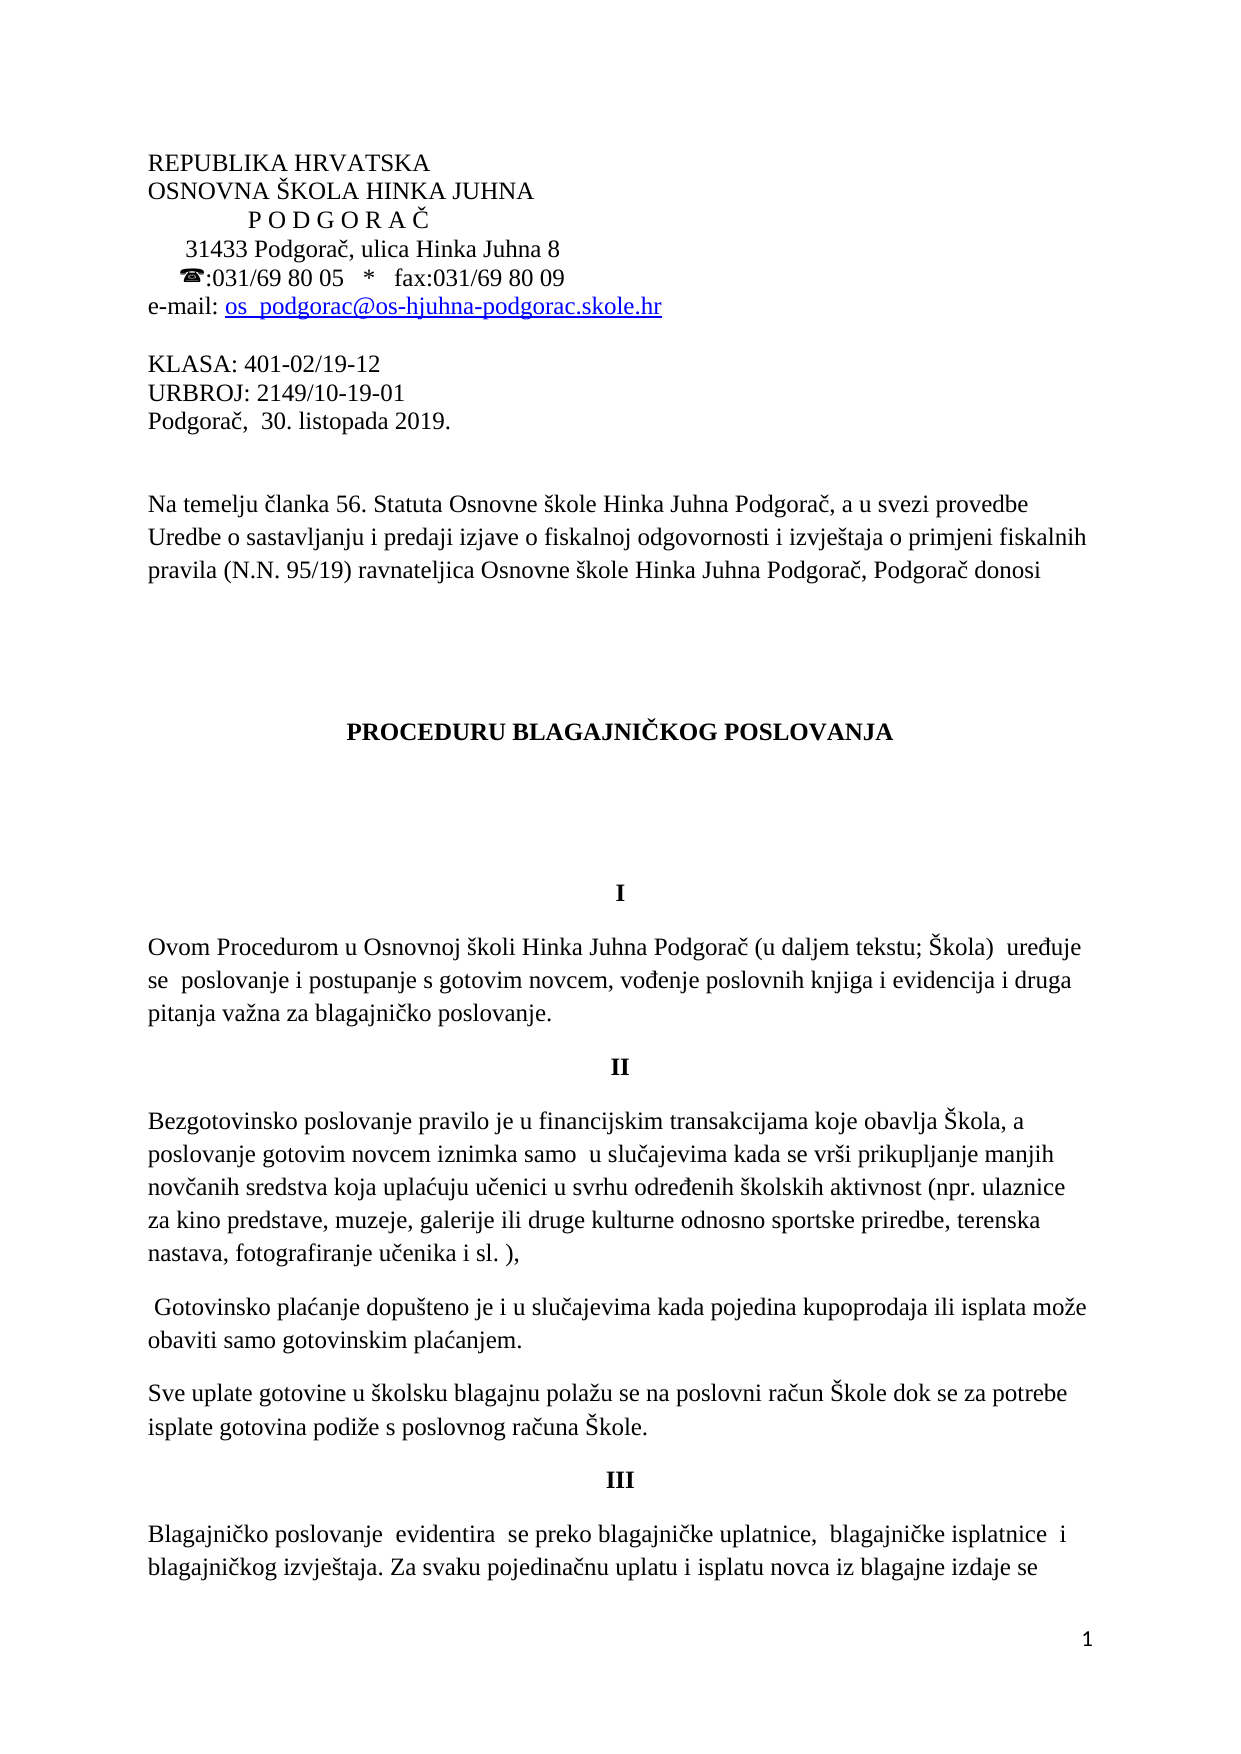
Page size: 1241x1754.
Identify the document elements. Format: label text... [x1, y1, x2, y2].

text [148, 1519, 1093, 1581]
text Sve uplate gotovine u školsku blagajnu polažu se na poslovni račun Škole dok se za potrebe isplate gotovina podiže s poslovnog računa Škole. [148, 1378, 1093, 1440]
text 31433 Podgorač, ulica Hinka Juhna 8 [148, 234, 1093, 263]
text II [148, 1052, 1093, 1081]
text e-mail: os_podgorac@os-hjuhna-podgorac.skole.hr [148, 291, 1093, 320]
text OSNOVNA ŠKOLA HINKA JUHNA [148, 176, 1093, 205]
text Na temelju članka 56. Statuta Osnovne škole Hinka Juhna Podgorač, a u svezi provedbe Uredbe o sastavljanju i predaji izjave o fiskalnoj odgovornosti i izvještaja o primjeni fiskalnih pravila (N.N. 95/19) ravnateljica Osnovne škole Hinka Juhna Podgorač, Podgorač donosi [148, 489, 1093, 584]
text Ovom Procedurom u Osnovnoj školi Hinka Juhna Podgorač (u daljem tekstu; Škola) uređuje se poslovanje i postupanje s gotovim novcem, vođenje poslovnih knjiga i evidencija i druga pitanja važna za blagajničko poslovanje. [148, 932, 1093, 1027]
text I [148, 878, 1093, 907]
text Bezgotovinsko poslovanje pravilo je u financijskim transakcijama koje obavlja Škola, a poslovanje gotovim novcem iznimka samo u slučajevima kada se vrši prikupljanje manjih novčanih sredstva koja uplaćuju učenici u svrhu određenih školskih aktivnost (npr. ulaznice za kino predstave, muzeje, galerije ili druge kulturne odnosno sportske priredbe, terenska nastava, fotografiranje učenika i sl. ), [148, 1106, 1093, 1267]
text REPUBLIKA HRVATSKA [148, 148, 1093, 176]
text Gotovinsko plaćanje dopušteno je i u slučajevima kada pojedina kupoprodaja ili isplata može obaviti samo gotovinskim plaćanjem. [148, 1292, 1093, 1353]
text Podgorač, 30. listopada 2019. [148, 406, 1093, 435]
text :031/69 80 05 * fax:031/69 80 09 [148, 263, 1093, 291]
text KLASA: 401-02/19-12 [148, 349, 1093, 378]
text III [148, 1465, 1093, 1494]
text P O D G O R A Č [148, 205, 1093, 234]
text PROCEDURU BLAGAJNIČKOG POSLOVANJA [148, 717, 1093, 745]
text URBROJ: 2149/10-19-01 [148, 378, 1093, 406]
